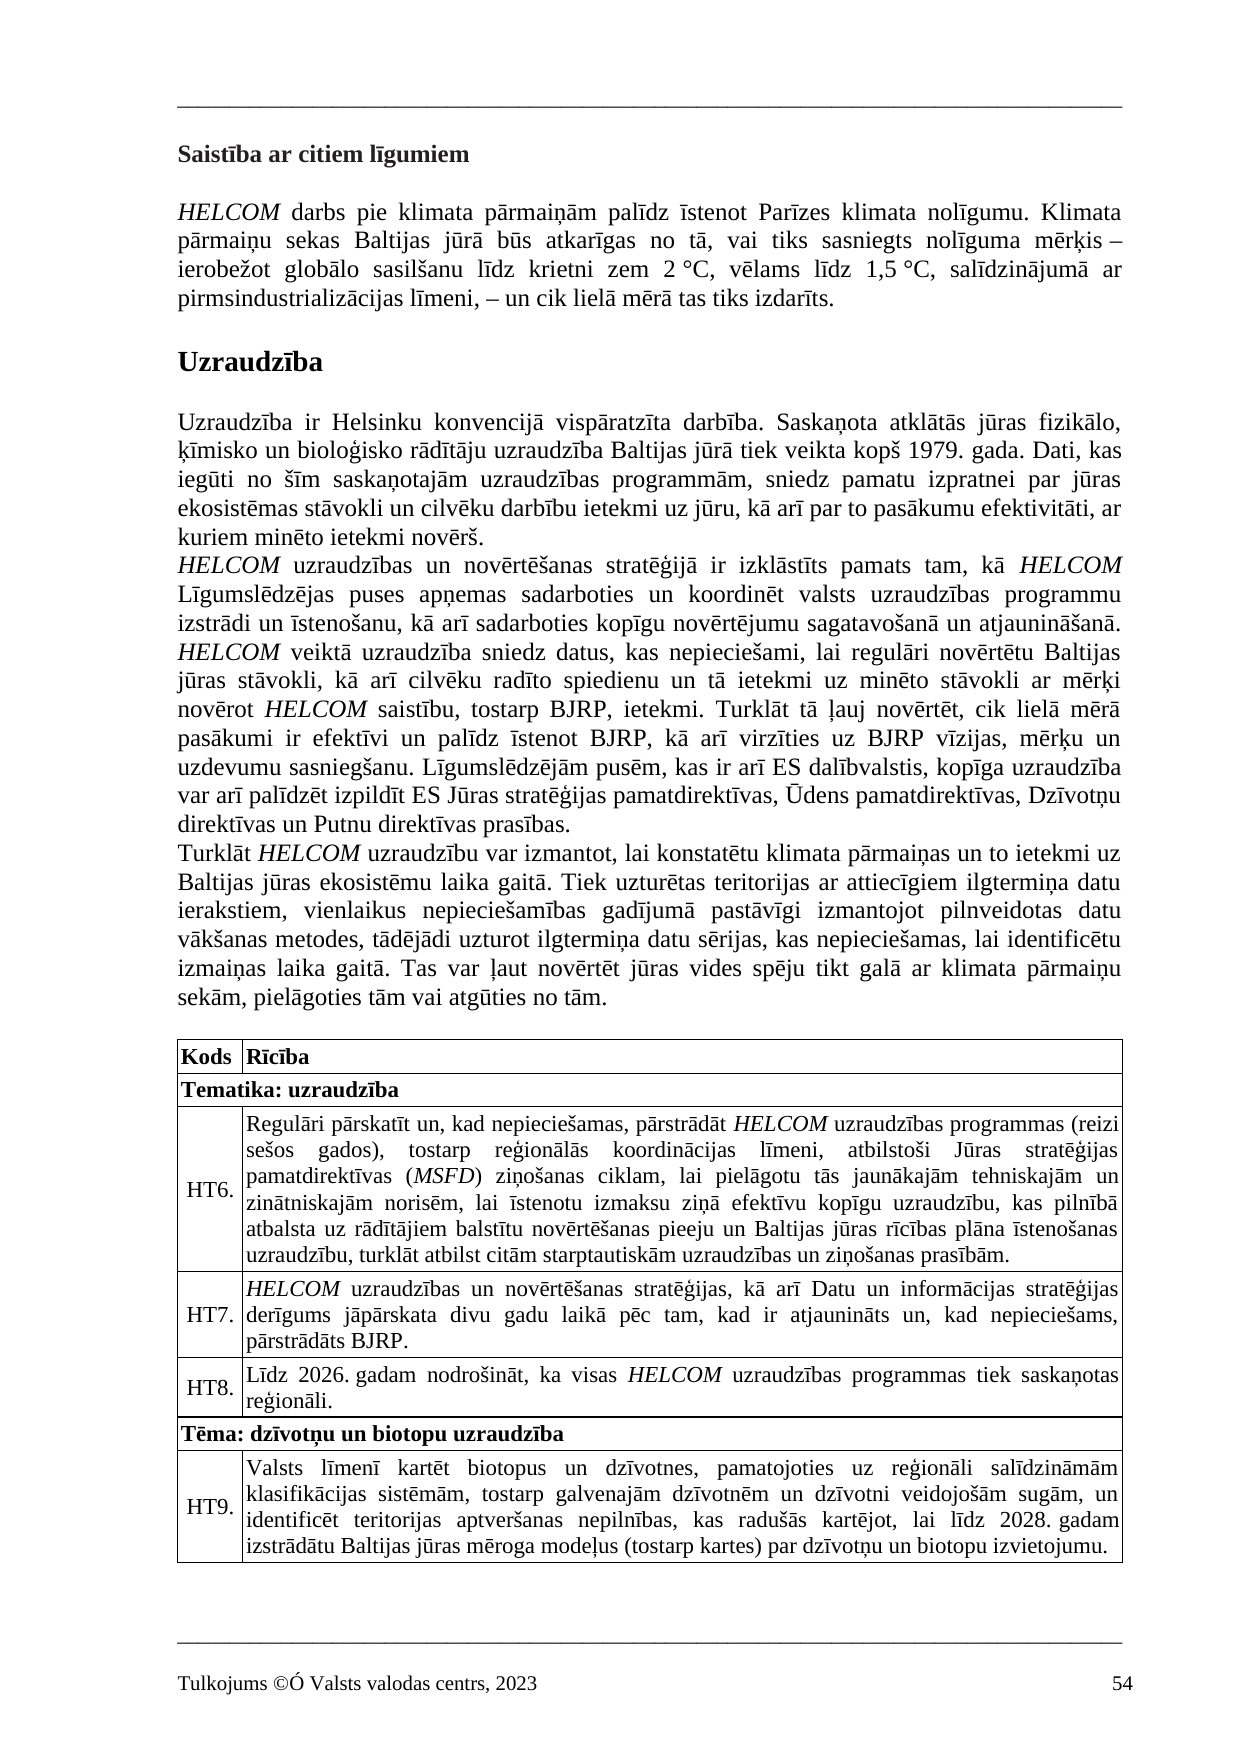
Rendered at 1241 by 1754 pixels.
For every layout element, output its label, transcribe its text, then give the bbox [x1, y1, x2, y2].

table_header Rīcība [243, 1040, 1122, 1073]
table_cell HT9. [178, 1451, 242, 1562]
table_cell HT6. [178, 1107, 242, 1271]
text HELCOM uzraudzības un novērtēšanas stratēģijā ir izklāstīts pamats tam, kā HELCOM Līgumslēdzējas puses apņemas sadarboties un koordinēt valsts uzraudzības programmu izstrādi un īstenošanu, kā arī sadarboties kopīgu novērtējumu sagatavošanā un atjaunināšanā. HELCOM veiktā uzraudzība sniedz datus, kas nepieciešami, lai regulāri novērtētu Baltijas jūras stāvokli, kā arī cilvēku radīto spiedienu un tā ietekmi uz minēto stāvokli ar mērķi novērot HELCOM saistību, tostarp BJRP, ietekmi. Turklāt tā ļauj novērtēt, cik lielā mērā pasākumi ir efektīvi un palīdz īstenot BJRP, kā arī virzīties uz BJRP vīzijas, mērķu un uzdevumu sasniegšanu. Līgumslēdzējām pusēm, kas ir arī ES dalībvalstis, kopīga uzraudzība var arī palīdzēt izpildīt ES Jūras stratēģijas pamatdirektīvas, Ūdens pamatdirektīvas, Dzīvotņu direktīvas un Putnu direktīvas prasības. [177, 551, 1122, 838]
table_cell HELCOM uzraudzības un novērtēšanas stratēģijas, kā arī Datu un informācijas stratēģijas derīgums jāpārskata divu gadu laikā pēc tam, kad ir atjaunināts un, kad nepieciešams, pārstrādāts BJRP. [243, 1272, 1122, 1357]
table_cell Līdz 2026. gadam nodrošināt, ka visas HELCOM uzraudzības programmas tiek saskaņotas reģionāli. [243, 1358, 1122, 1416]
table_cell Tematika: uzraudzība [178, 1074, 1122, 1106]
table_cell Regulāri pārskatīt un, kad nepieciešamas, pārstrādāt HELCOM uzraudzības programmas (reizi sešos gados), tostarp reģionālās koordinācijas līmeni, atbilstoši Jūras stratēģijas pamatdirektīvas (MSFD) ziņošanas ciklam, lai pielāgotu tās jaunākajām tehniskajām un zinātniskajām norisēm, lai īstenotu izmaksu ziņā efektīvu kopīgu uzraudzību, kas pilnībā atbalsta uz rādītājiem balstītu novērtēšanas pieeju un Baltijas jūras rīcības plāna īstenošanas uzraudzību, turklāt atbilst citām starptautiskām uzraudzības un ziņošanas prasībām. [243, 1107, 1122, 1271]
text HELCOM darbs pie klimata pārmaiņām palīdz īstenot Parīzes klimata nolīgumu. Klimata pārmaiņu sekas Baltijas jūrā būs atkarīgas no tā, vai tiks sasniegts nolīguma mērķis – ierobežot globālo sasilšanu līdz krietni zem 2 °C, vēlams līdz 1,5 °C, salīdzinājumā ar pirmsindustrializācijas līmeni, – un cik lielā mērā tas tiks izdarīts. [177, 197, 1122, 312]
text Turklāt HELCOM uzraudzību var izmantot, lai konstatētu klimata pārmaiņas un to ietekmi uz Baltijas jūras ekosistēmu laika gaitā. Tiek uzturētas teritorijas ar attiecīgiem ilgtermiņa datu ierakstiem, vienlaikus nepieciešamības gadījumā pastāvīgi izmantojot pilnveidotas datu vākšanas metodes, tādējādi uzturot ilgtermiņa datu sērijas, kas nepieciešamas, lai identificētu izmaiņas laika gaitā. Tas var ļaut novērtēt jūras vides spēju tikt galā ar klimata pārmaiņu sekām, pielāgoties tām vai atgūties no tām. [177, 838, 1122, 1011]
table_cell HT8. [178, 1358, 242, 1416]
table_cell Tēma: dzīvotņu un biotopu uzraudzība [178, 1418, 1122, 1449]
text Uzraudzība ir Helsinku konvencijā vispāratzīta darbība. Saskaņota atklātās jūras fizikālo, ķīmisko un bioloģisko rādītāju uzraudzība Baltijas jūrā tiek veikta kopš 1979. gada. Dati, kas iegūti no šīm saskaņotajām uzraudzības programmām, sniedz pamatu izpratnei par jūras ekosistēmas stāvokli un cilvēku darbību ietekmi uz jūru, kā arī par to pasākumu efektivitāti, ar kuriem minēto ietekmi novērš. [177, 407, 1122, 551]
table_cell HT7. [178, 1272, 242, 1357]
table_header Kods [178, 1040, 242, 1073]
text Saistība ar citiem līgumiem [177, 139, 1122, 168]
subtitle Uzraudzība [177, 344, 1122, 378]
table_cell Valsts līmenī kartēt biotopus un dzīvotnes, pamatojoties uz reģionāli salīdzināmām klasifikācijas sistēmām, tostarp galvenajām dzīvotnēm un dzīvotni veidojošām sugām, un identificēt teritorijas aptveršanas nepilnības, kas radušās kartējot, lai līdz 2028. gadam izstrādātu Baltijas jūras mēroga modeļus (tostarp kartes) par dzīvotņu un biotopu izvietojumu. [243, 1451, 1122, 1562]
